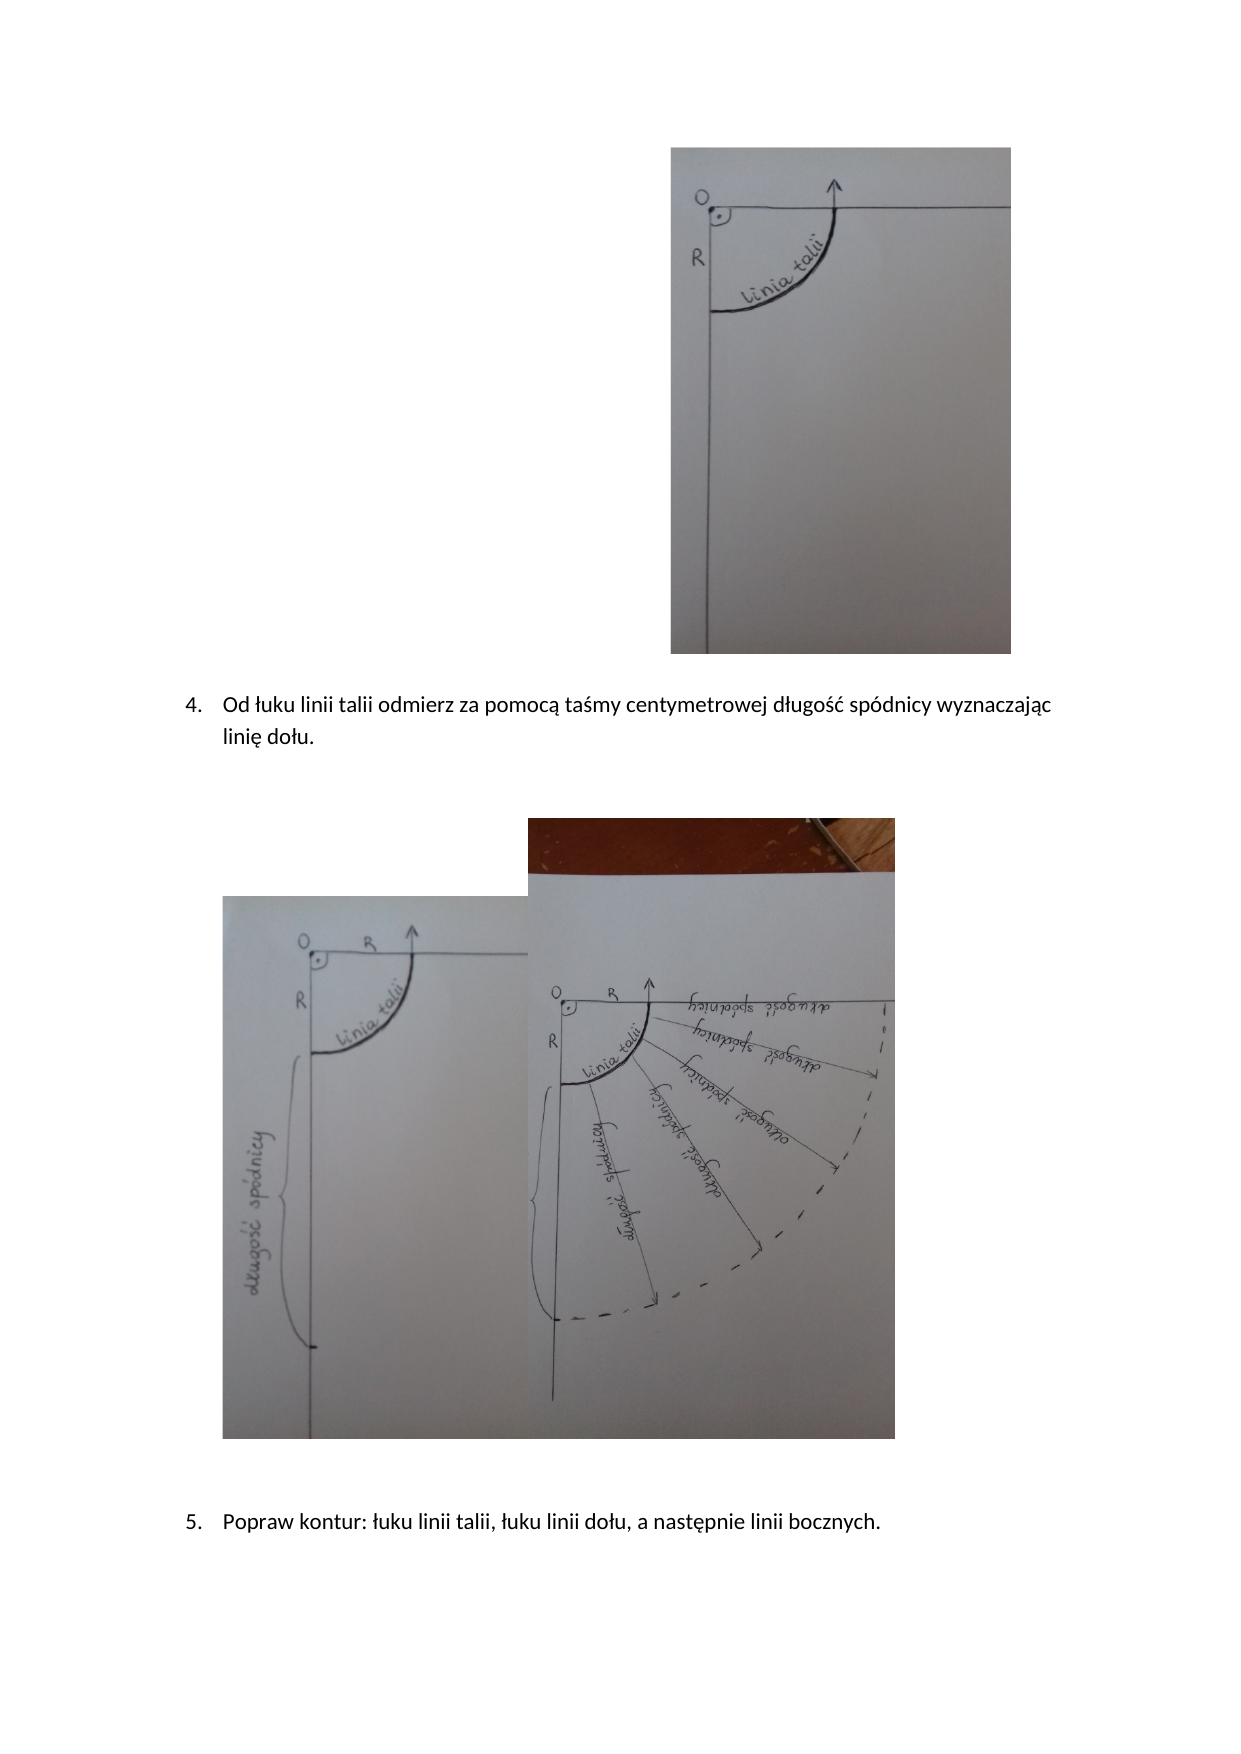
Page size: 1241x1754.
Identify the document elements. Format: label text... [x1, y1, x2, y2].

list Popraw kontur: łuku linii talii, łuku linii dołu, a następnie linii bocznych. [185, 1507, 1093, 1536]
picture [671, 148, 1011, 654]
picture [222, 818, 895, 1439]
list Od łuku linii talii odmierz za pomocą taśmy centymetrowej długość spódnicy wyznaczając linię dołu. [185, 690, 1093, 750]
